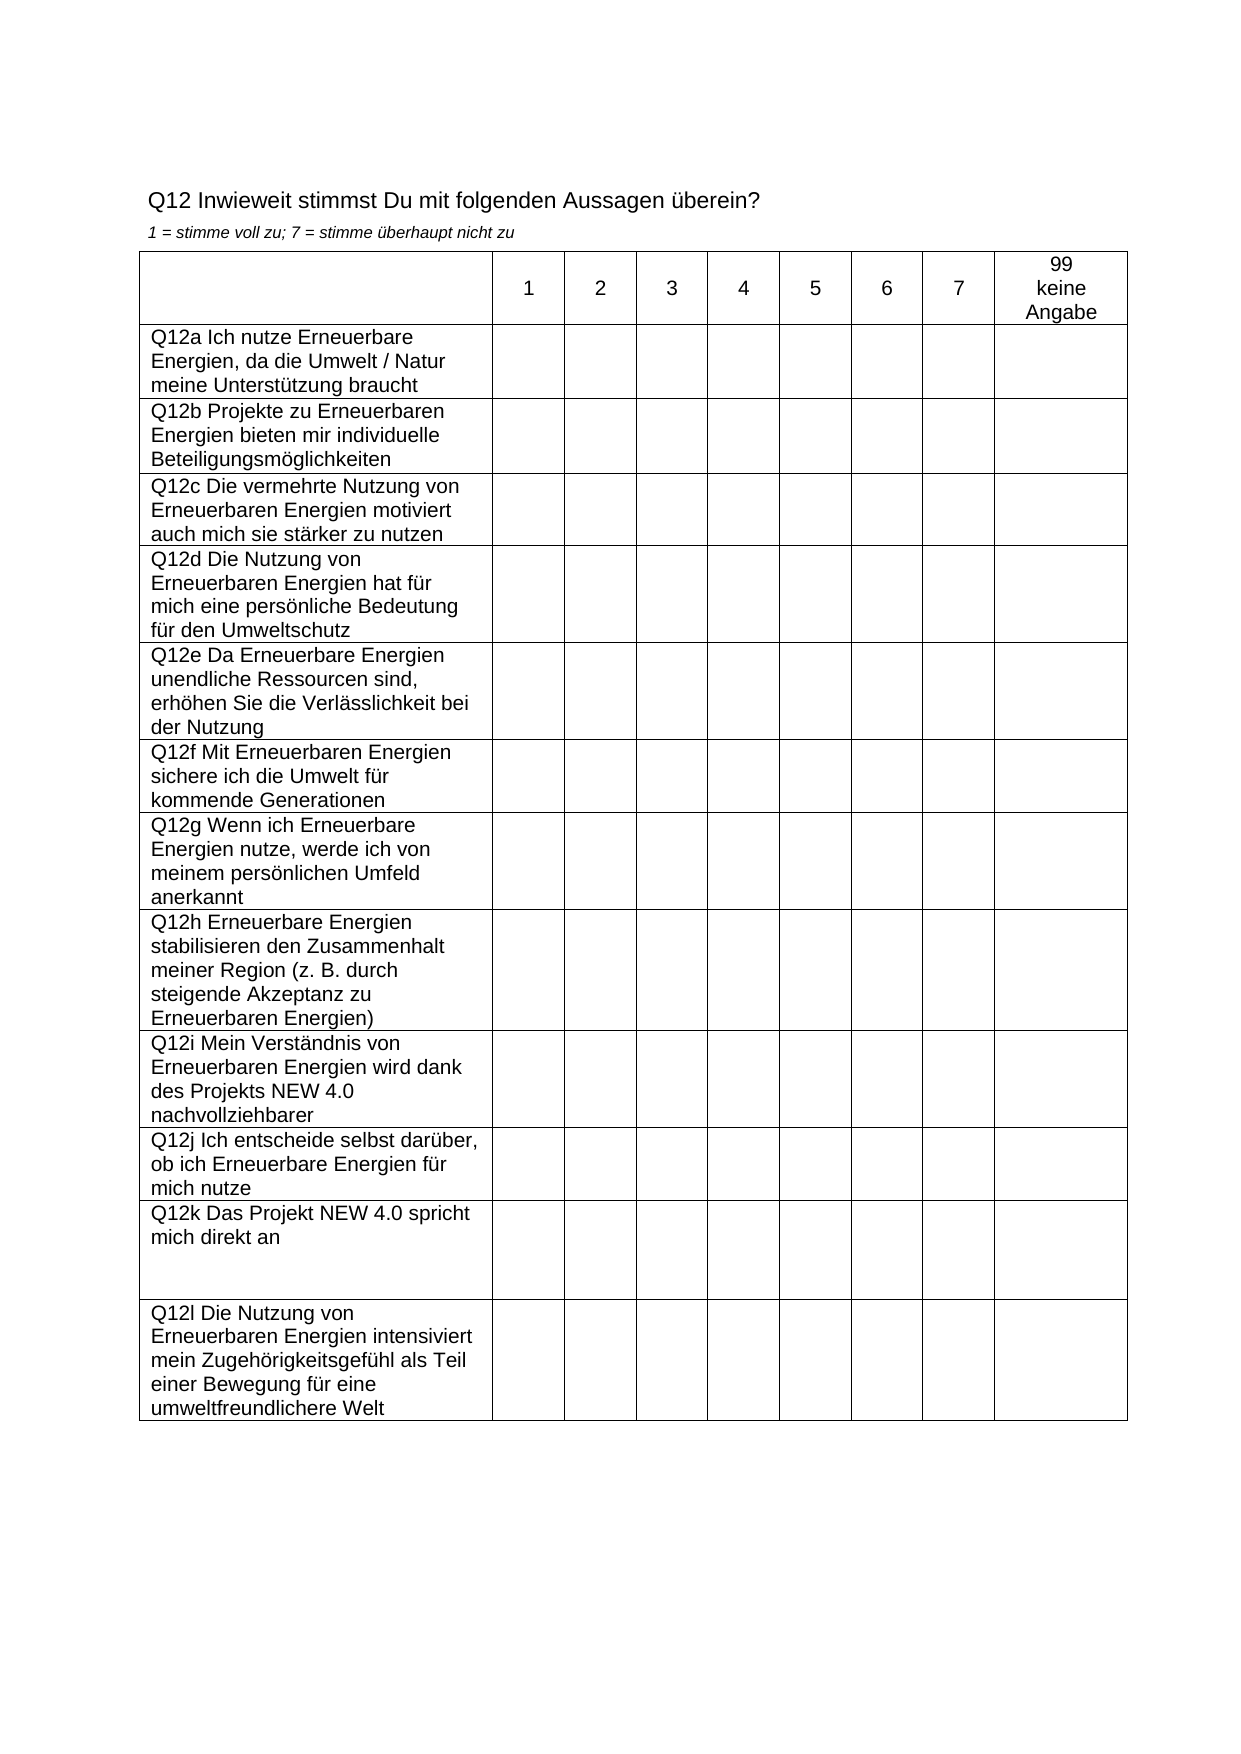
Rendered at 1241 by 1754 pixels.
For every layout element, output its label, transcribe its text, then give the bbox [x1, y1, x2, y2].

table_header 1 [493, 252, 564, 324]
table_cell Q12c Die vermehrte Nutzung von Erneuerbaren Energien motiviert auch mich sie stärker zu nutzen [140, 474, 492, 545]
table_cell [493, 1128, 564, 1199]
table_cell [565, 813, 636, 909]
table_cell [780, 1128, 851, 1199]
table_cell [852, 643, 922, 739]
table_cell [995, 813, 1127, 909]
table_cell [637, 1300, 707, 1420]
table_cell [637, 643, 707, 739]
table_cell [708, 910, 779, 1030]
table_cell [995, 1031, 1127, 1127]
table_cell [852, 399, 922, 472]
table_cell [708, 1031, 779, 1127]
table_cell Q12k Das Projekt NEW 4.0 spricht mich direkt an [140, 1201, 492, 1299]
table_cell [780, 399, 851, 472]
table_cell [923, 1031, 994, 1127]
table_cell [637, 1031, 707, 1127]
table_cell [708, 1300, 779, 1420]
table_cell [923, 1128, 994, 1199]
table_cell [493, 399, 564, 472]
table_cell [852, 1201, 922, 1299]
table_cell [923, 813, 994, 909]
table_cell [565, 546, 636, 642]
table_cell [995, 910, 1127, 1030]
table_cell [780, 813, 851, 909]
table_cell [995, 325, 1127, 398]
table_cell Q12j Ich entscheide selbst darüber, ob ich Erneuerbare Energien für mich nutze [140, 1128, 492, 1199]
table_cell [923, 740, 994, 812]
table_cell [493, 813, 564, 909]
table_cell [565, 325, 636, 398]
table_cell [923, 325, 994, 398]
table_cell [780, 546, 851, 642]
table_header 3 [637, 252, 707, 324]
table_cell [493, 1031, 564, 1127]
table_cell [637, 910, 707, 1030]
table_cell [565, 643, 636, 739]
table_cell [995, 643, 1127, 739]
table_cell [852, 474, 922, 545]
table_cell [565, 1300, 636, 1420]
table_cell [780, 910, 851, 1030]
table_header 99 keine Angabe [995, 252, 1127, 324]
table_cell Q12g Wenn ich Erneuerbare Energien nutze, werde ich von meinem persönlichen Umfeld anerkannt [140, 813, 492, 909]
table_header 4 [708, 252, 779, 324]
table_cell [780, 1031, 851, 1127]
table_cell Q12d Die Nutzung von Erneuerbaren Energien hat für mich eine persönliche Bedeutung für den Umweltschutz [140, 546, 492, 642]
table_cell [852, 1031, 922, 1127]
table_cell [493, 1300, 564, 1420]
table_cell [493, 1201, 564, 1299]
table_cell [493, 740, 564, 812]
table_header 2 [565, 252, 636, 324]
table_cell [923, 474, 994, 545]
table_cell [780, 474, 851, 545]
table_cell [565, 399, 636, 472]
table_cell [493, 910, 564, 1030]
table_header [140, 252, 492, 324]
table_cell [852, 1300, 922, 1420]
table_cell [493, 546, 564, 642]
table_cell [708, 546, 779, 642]
text Q12 Inwieweit stimmst Du mit folgenden Aussagen überein? 1 = stimme voll zu; 7 = stimme überhaupt nicht zu [148, 187, 1093, 242]
table_cell Q12b Projekte zu Erneuerbaren Energien bieten mir individuelle Beteiligungsmöglichkeiten [140, 399, 492, 472]
table_cell [780, 740, 851, 812]
table_cell [923, 910, 994, 1030]
table_cell [923, 399, 994, 472]
table_cell [923, 1300, 994, 1420]
table_cell [565, 474, 636, 545]
table_cell [708, 740, 779, 812]
table_cell [565, 910, 636, 1030]
table_cell [565, 1128, 636, 1199]
table_cell [493, 643, 564, 739]
table_cell [995, 1201, 1127, 1299]
table_cell [637, 813, 707, 909]
table_cell [923, 546, 994, 642]
table_cell Q12i Mein Verständnis von Erneuerbaren Energien wird dank des Projekts NEW 4.0 nachvollziehbarer [140, 1031, 492, 1127]
table_header 7 [923, 252, 994, 324]
table_cell [708, 325, 779, 398]
table_cell Q12l Die Nutzung von Erneuerbaren Energien intensiviert mein Zugehörigkeitsgefühl als Teil einer Bewegung für eine umweltfreundlichere Welt [140, 1300, 492, 1420]
table_cell [995, 1128, 1127, 1199]
table_cell [923, 1201, 994, 1299]
table_cell [923, 643, 994, 739]
table_cell [565, 1201, 636, 1299]
table_cell [493, 325, 564, 398]
table_cell [565, 1031, 636, 1127]
table_cell [852, 546, 922, 642]
table_cell [852, 740, 922, 812]
table_cell [565, 740, 636, 812]
table_cell [852, 325, 922, 398]
table_cell [852, 813, 922, 909]
table_cell [995, 1300, 1127, 1420]
table_cell [637, 325, 707, 398]
table_cell [780, 1300, 851, 1420]
table_cell [637, 1201, 707, 1299]
table_cell Q12h Erneuerbare Energien stabilisieren den Zusammenhalt meiner Region (z. B. durch steigende Akzeptanz zu Erneuerbaren Energien) [140, 910, 492, 1030]
table_cell [995, 399, 1127, 472]
table_cell [708, 1201, 779, 1299]
table_cell [708, 813, 779, 909]
table_cell Q12f Mit Erneuerbaren Energien sichere ich die Umwelt für kommende Generationen [140, 740, 492, 812]
table_cell [780, 643, 851, 739]
table_cell [995, 740, 1127, 812]
table_cell [708, 643, 779, 739]
table_cell [493, 474, 564, 545]
table_cell Q12e Da Erneuerbare Energien unendliche Ressourcen sind, erhöhen Sie die Verlässlichkeit bei der Nutzung [140, 643, 492, 739]
table_cell Q12a Ich nutze Erneuerbare Energien, da die Umwelt / Natur meine Unterstützung braucht [140, 325, 492, 398]
table_cell [708, 399, 779, 472]
table_cell [637, 399, 707, 472]
table_cell [637, 1128, 707, 1199]
table_header 6 [852, 252, 922, 324]
table_cell [637, 546, 707, 642]
table_cell [637, 740, 707, 812]
table_cell [852, 1128, 922, 1199]
table_cell [780, 1201, 851, 1299]
table_cell [708, 474, 779, 545]
table_header 5 [780, 252, 851, 324]
table_cell [708, 1128, 779, 1199]
table_cell [780, 325, 851, 398]
table_cell [995, 546, 1127, 642]
table_cell [637, 474, 707, 545]
table_cell [995, 474, 1127, 545]
table_cell [852, 910, 922, 1030]
